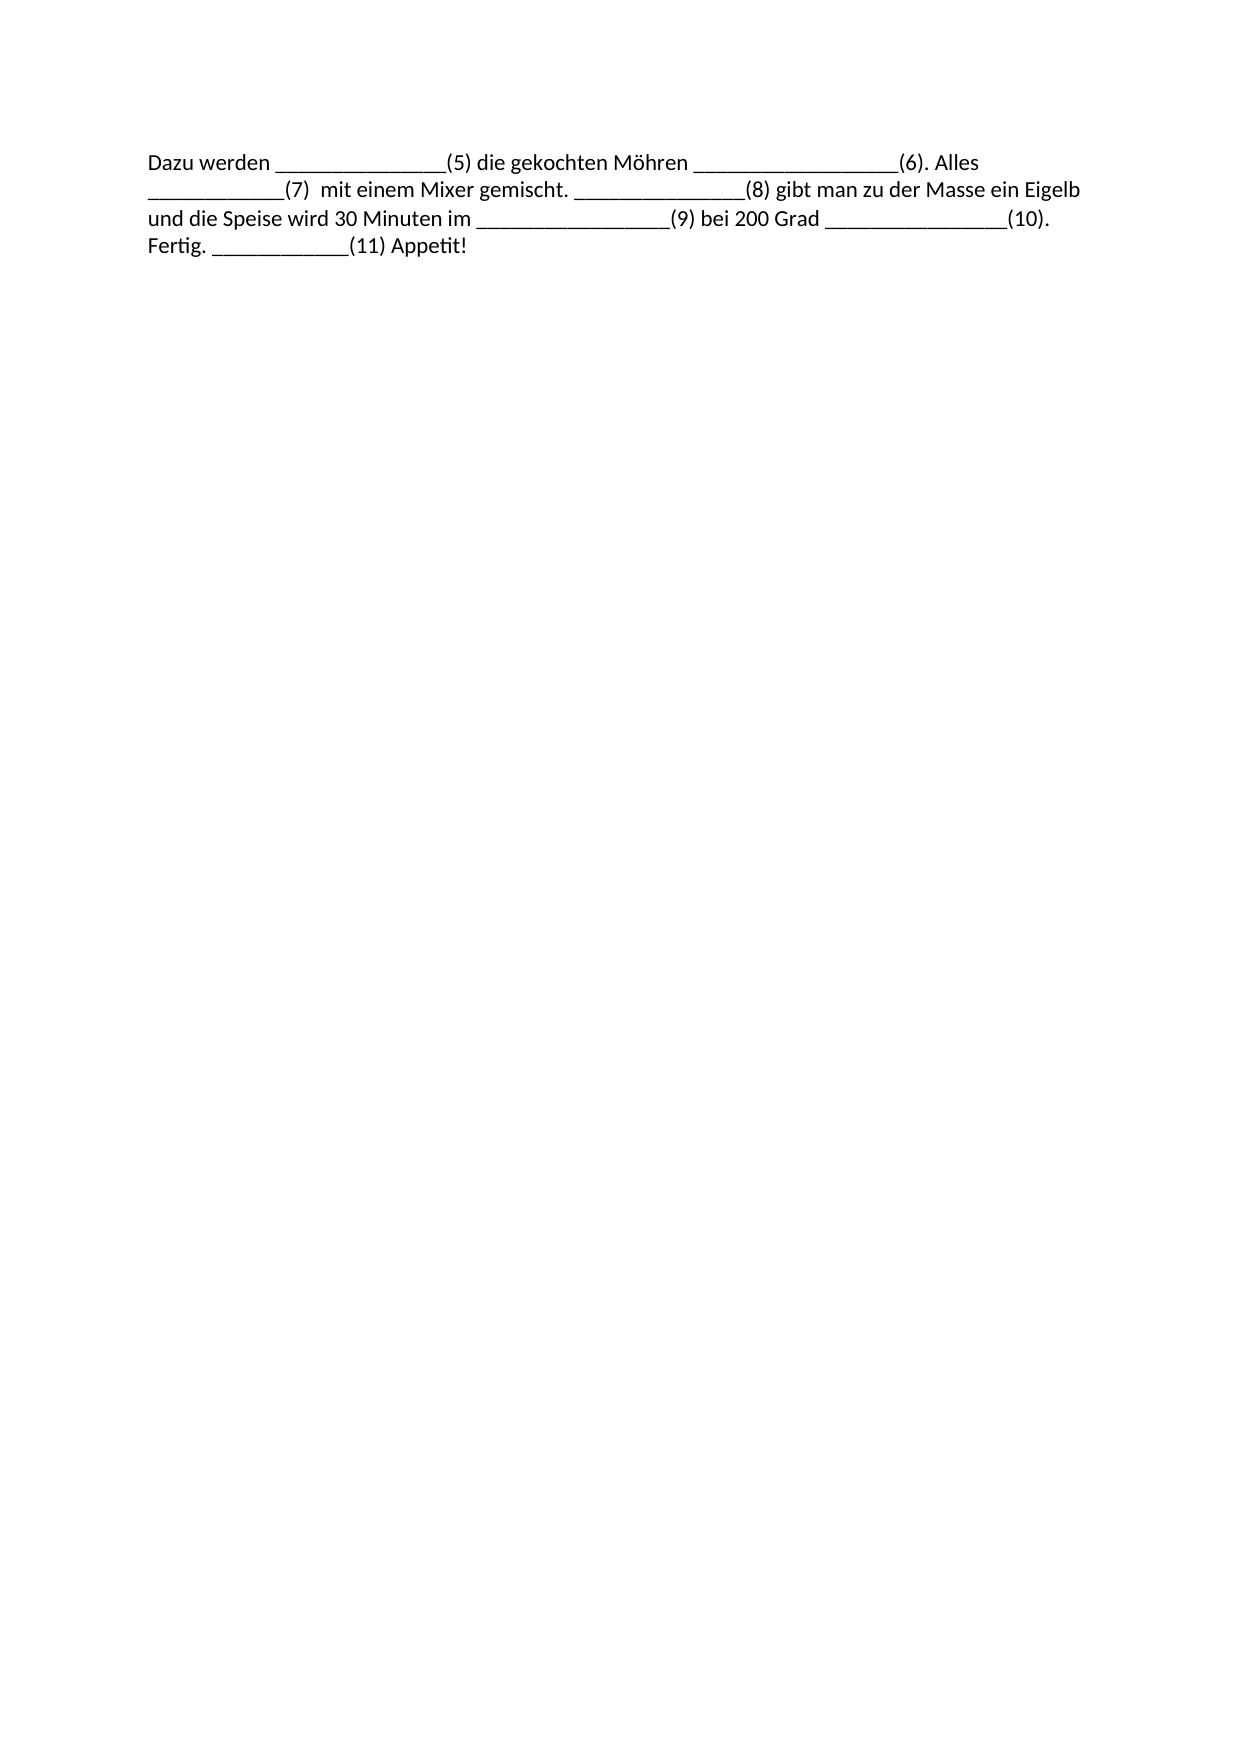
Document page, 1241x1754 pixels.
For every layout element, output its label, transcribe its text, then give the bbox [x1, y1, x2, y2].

text Dazu werden _______________(5) die gekochten Möhren __________________(6). Alles ____________(7) mit einem Mixer gemischt. _______________(8) gibt man zu der Masse ein Eigelb und die Speise wird 30 Minuten im _________________(9) bei 200 Grad ________________(10). Fertig. ____________(11) Appetit! [148, 148, 1093, 260]
